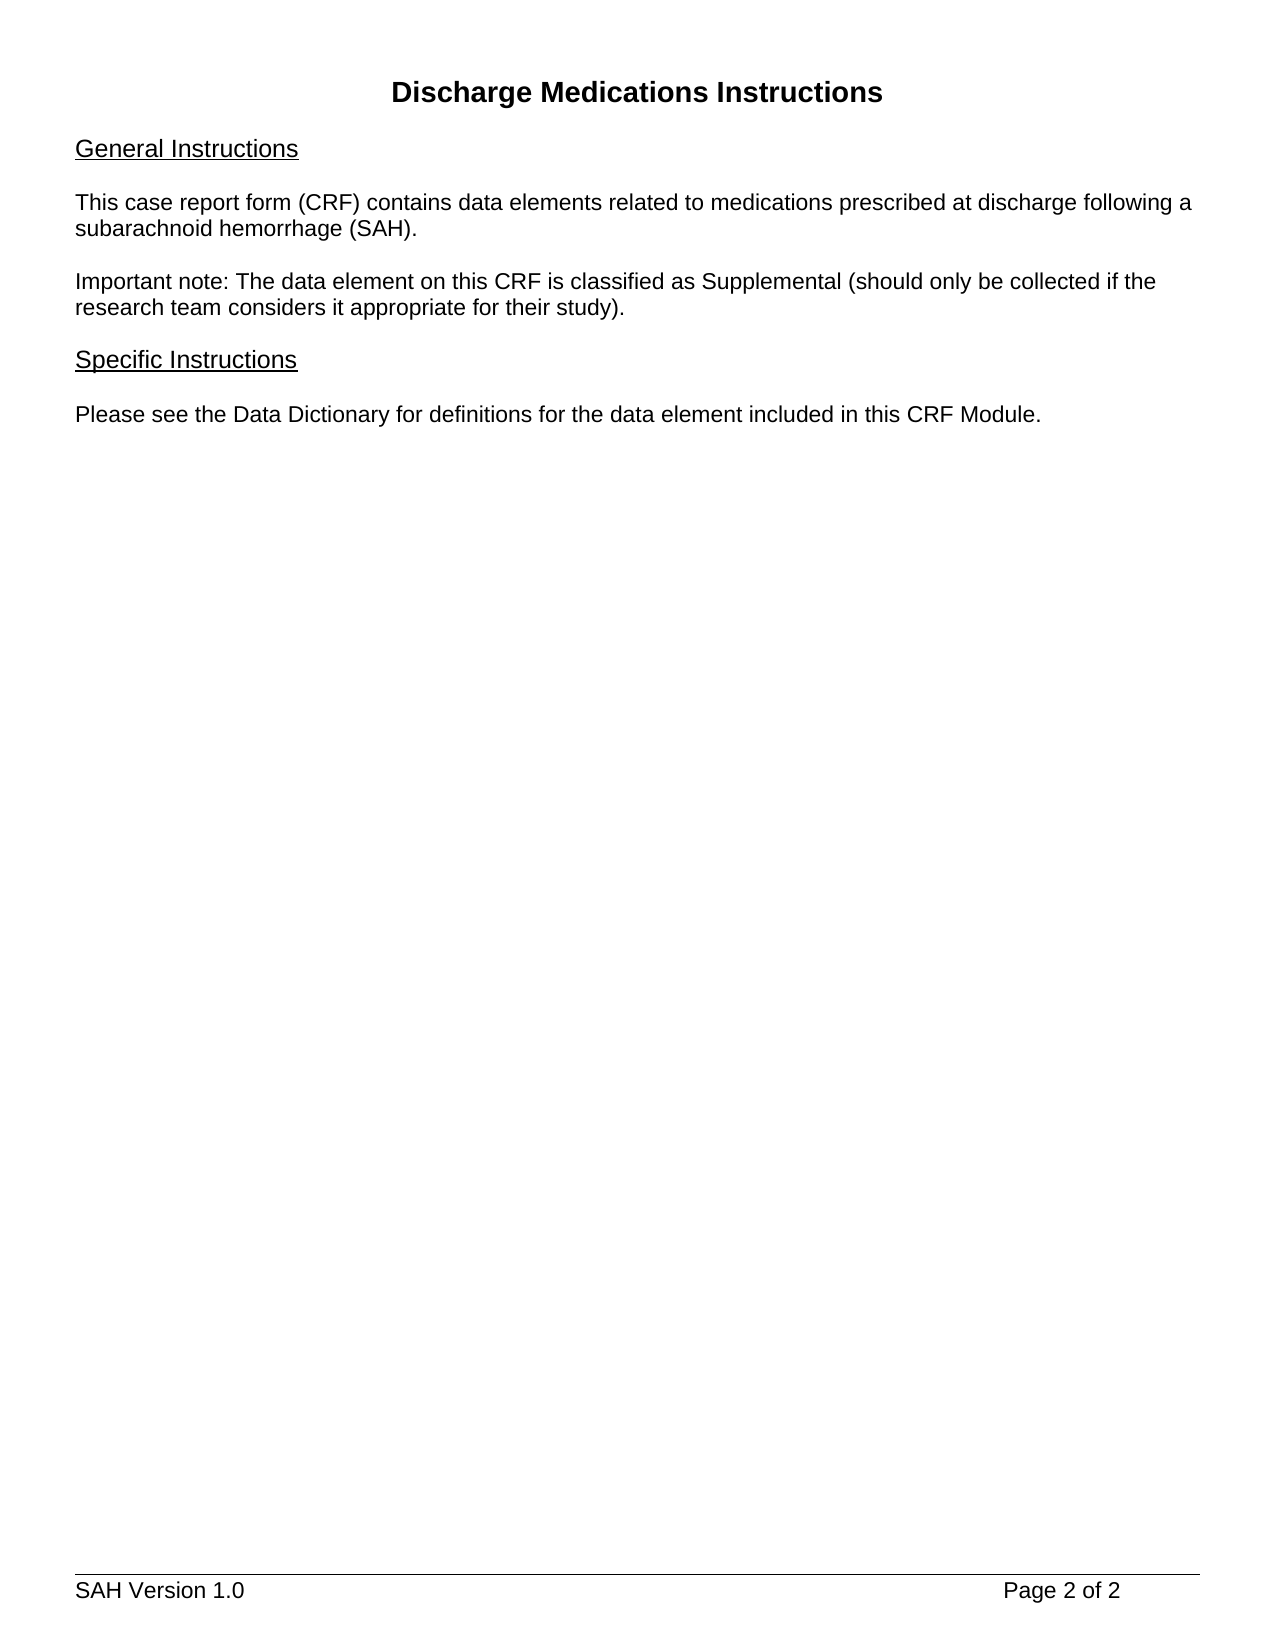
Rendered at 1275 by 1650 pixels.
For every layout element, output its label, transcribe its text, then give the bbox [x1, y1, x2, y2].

subtitle Specific Instructions [75, 345, 1200, 374]
text This case report form (CRF) contains data elements related to medications prescribed at discharge following a subarachnoid hemorrhage (SAH). [75, 189, 1200, 241]
text Important note: The data element on this CRF is classified as Supplemental (should only be collected if the research team considers it appropriate for their study). [75, 268, 1200, 320]
subtitle General Instructions [75, 133, 1200, 162]
text Please see the Data Dictionary for definitions for the data element included in this CRF Module. [75, 401, 1200, 427]
